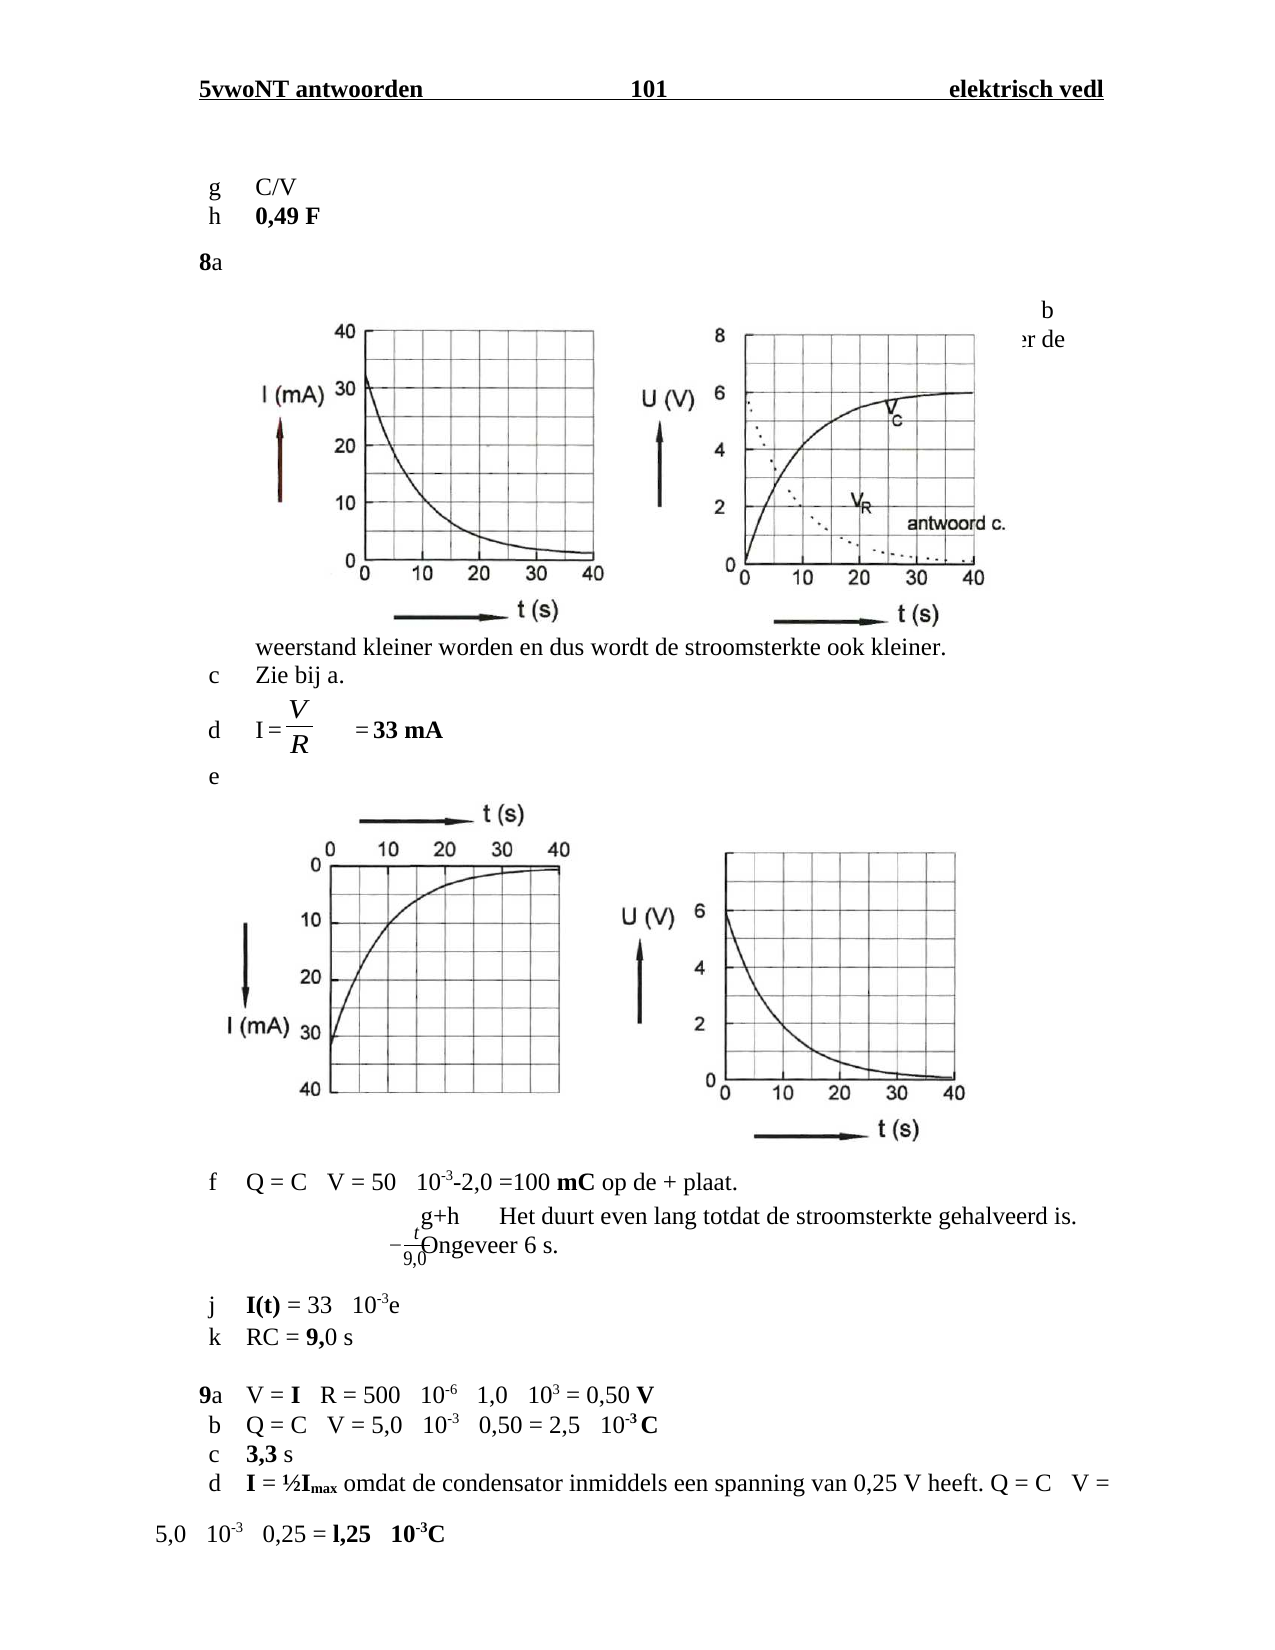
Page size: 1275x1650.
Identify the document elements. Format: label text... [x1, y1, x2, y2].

text c 3,3 s [208, 1439, 1092, 1468]
text b Q = CV = 5,010-30,50 = 2,510- [208, 1410, 1092, 1439]
text j I(t) = 3310-3e [208, 1288, 1092, 1320]
picture [198, 801, 992, 1147]
text c Zie bij a. [199, 661, 1017, 690]
text d I= =33 mA [208, 715, 1092, 743]
text b Naarmate de spanning over de condensator groter wordt, zal de spanning over de [208, 296, 1092, 353]
text 5,010-30,25 = l,2510- [155, 1531, 724, 1545]
text h [208, 201, 1092, 229]
text g C/V [208, 172, 1092, 201]
text g+h Het duurt even lang totdat de stroomsterkte gehalveerd is. Ongeveer 6 s. [420, 1201, 1092, 1287]
text e [208, 762, 1092, 791]
text f Q = CV = 5010-3-2,0 =100 mC op de + plaat. [208, 1167, 1092, 1196]
text d I = ½Imax omdat de condensator inmiddels een spanning van 0,25 V heeft. Q = CV = [208, 1468, 1120, 1497]
text 9a V = IR = 50010-61,0103 = 0,50 V [199, 1381, 1092, 1410]
picture [228, 302, 1023, 632]
text 8a [199, 247, 1034, 276]
text k RC = 9,0 s [208, 1320, 1092, 1352]
